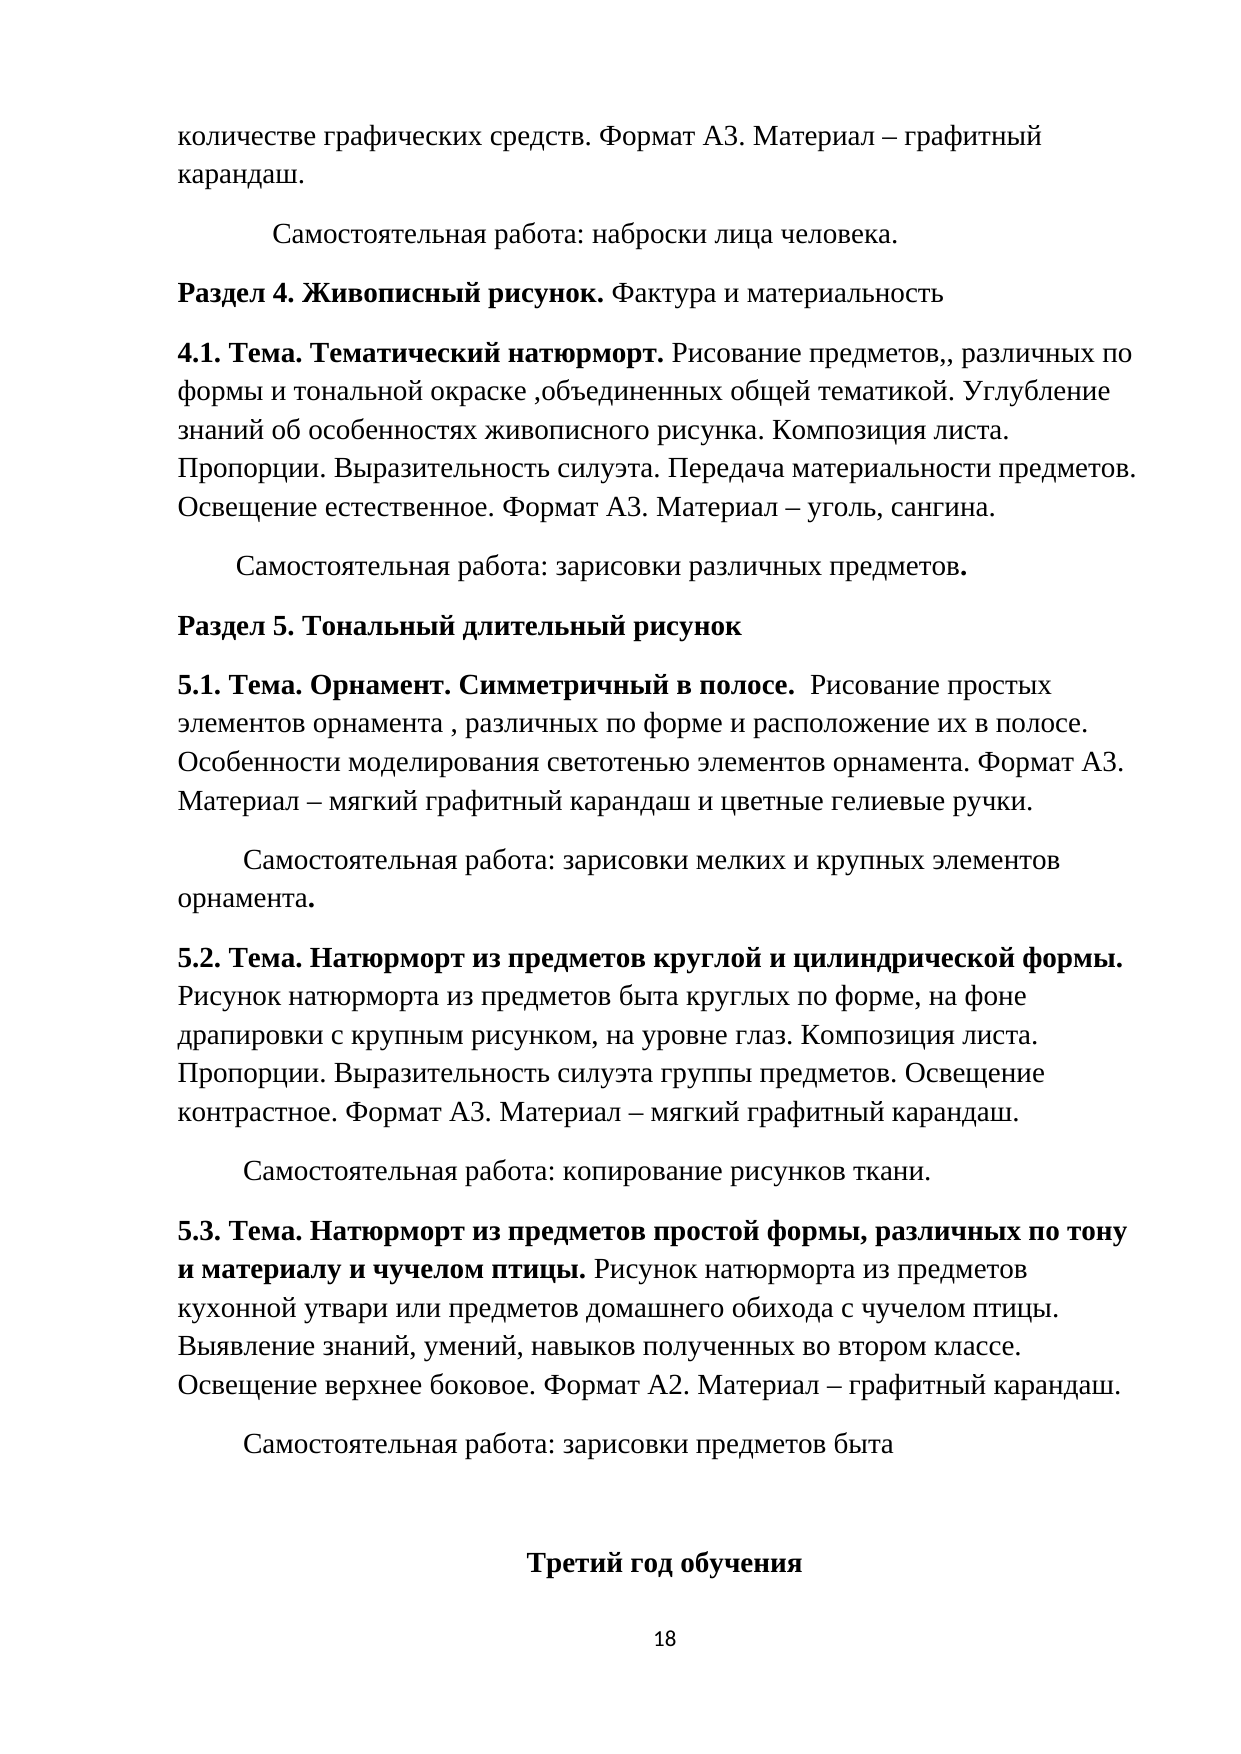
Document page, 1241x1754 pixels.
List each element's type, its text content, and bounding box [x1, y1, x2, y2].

text Самостоятельная работа: наброски лица человека. [177, 216, 1152, 249]
text Самостоятельная работа: зарисовки предметов быта [177, 1426, 1152, 1460]
text Самостоятельная работа: зарисовки мелких и крупных элементов орнамента. [177, 842, 1152, 914]
text Третий год обучения [177, 1545, 1152, 1579]
text Раздел 5. Тональный длительный рисунок [177, 608, 1152, 641]
text Самостоятельная работа: зарисовки различных предметов. [177, 548, 1152, 582]
text 5.2. Тема. Натюрморт из предметов круглой и цилиндрической формы. Рисунок натюрморта из предметов быта круглых по форме, на фоне драпировки с крупным рисунком, на уровне глаз. Композиция листа. Пропорции. Выразительность силуэта группы предметов. Освещение контрастное. Формат А3. Материал – мягкий графитный карандаш. [177, 940, 1152, 1128]
text 5.1. Тема. Орнамент. Симметричный в полосе. Рисование простых элементов орнамента , различных по форме и расположение их в полосе. Особенности моделирования светотенью элементов орнамента. Формат А3. Материал – мягкий графитный карандаш и цветные гелиевые ручки. [177, 667, 1152, 816]
text Самостоятельная работа: копирование рисунков ткани. [177, 1153, 1152, 1187]
text 4.1. Тема. Тематический натюрморт. Рисование предметов,, различных по формы и тональной окраске ,объединенных общей тематикой. Углубление знаний об особенностях живописного рисунка. Композиция листа. Пропорции. Выразительность силуэта. Передача материальности предметов. Освещение естественное. Формат А3. Материал – уголь, сангина. [177, 335, 1152, 522]
text Раздел 4. Живописный рисунок. Фактура и материальность [177, 275, 1152, 309]
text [177, 118, 1152, 190]
text 5.3. Тема. Натюрморт из предметов простой формы, различных по тону и материалу и чучелом птицы. Рисунок натюрморта из предметов кухонной утвари или предметов домашнего обихода с чучелом птицы. Выявление знаний, умений, навыков полученных во втором классе. Освещение верхнее боковое. Формат А2. Материал – графитный карандаш. [177, 1213, 1152, 1401]
